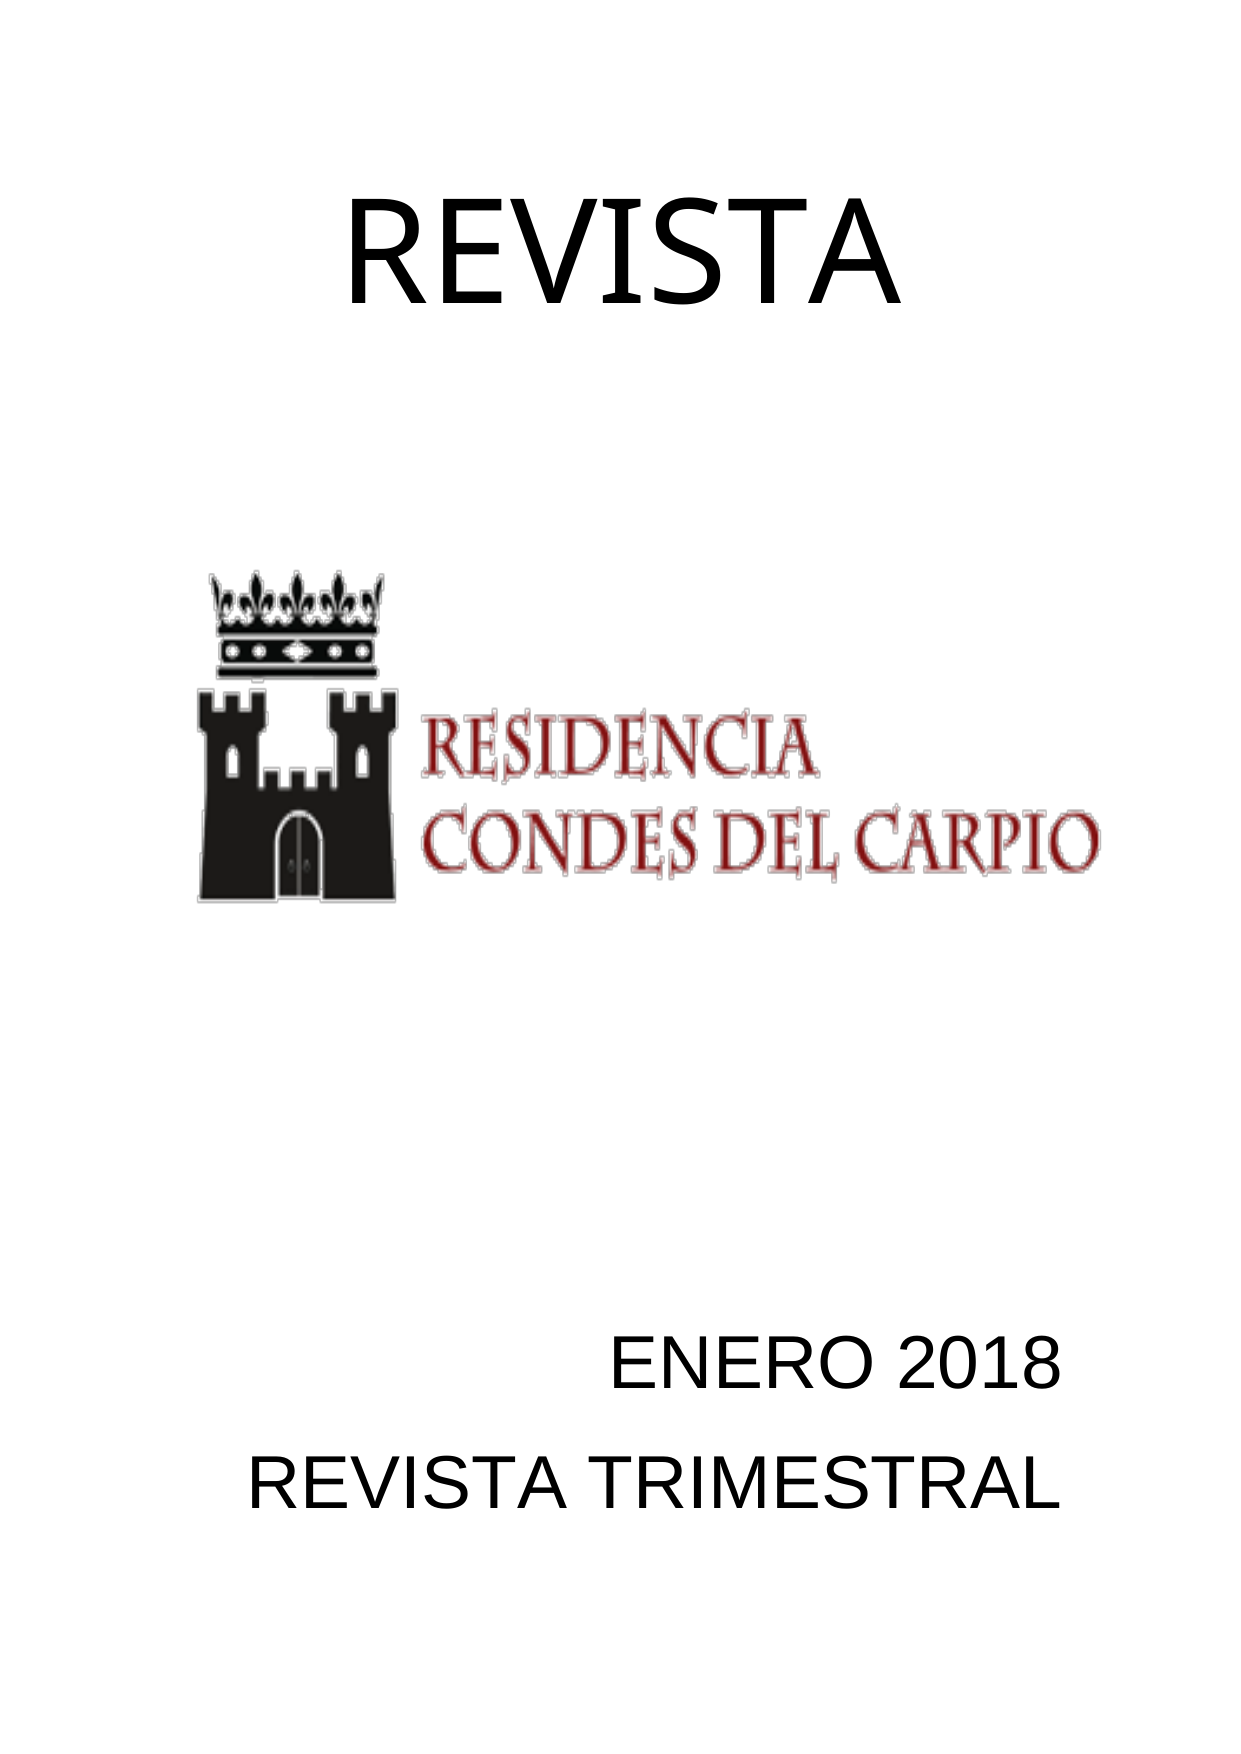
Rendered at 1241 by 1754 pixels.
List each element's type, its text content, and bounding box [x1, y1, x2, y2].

text ENERO 2018 [177, 1318, 1063, 1404]
text REVISTA TRIMESTRAL [177, 1438, 1063, 1524]
picture [177, 550, 1120, 933]
text REVISTA [177, 148, 1063, 346]
